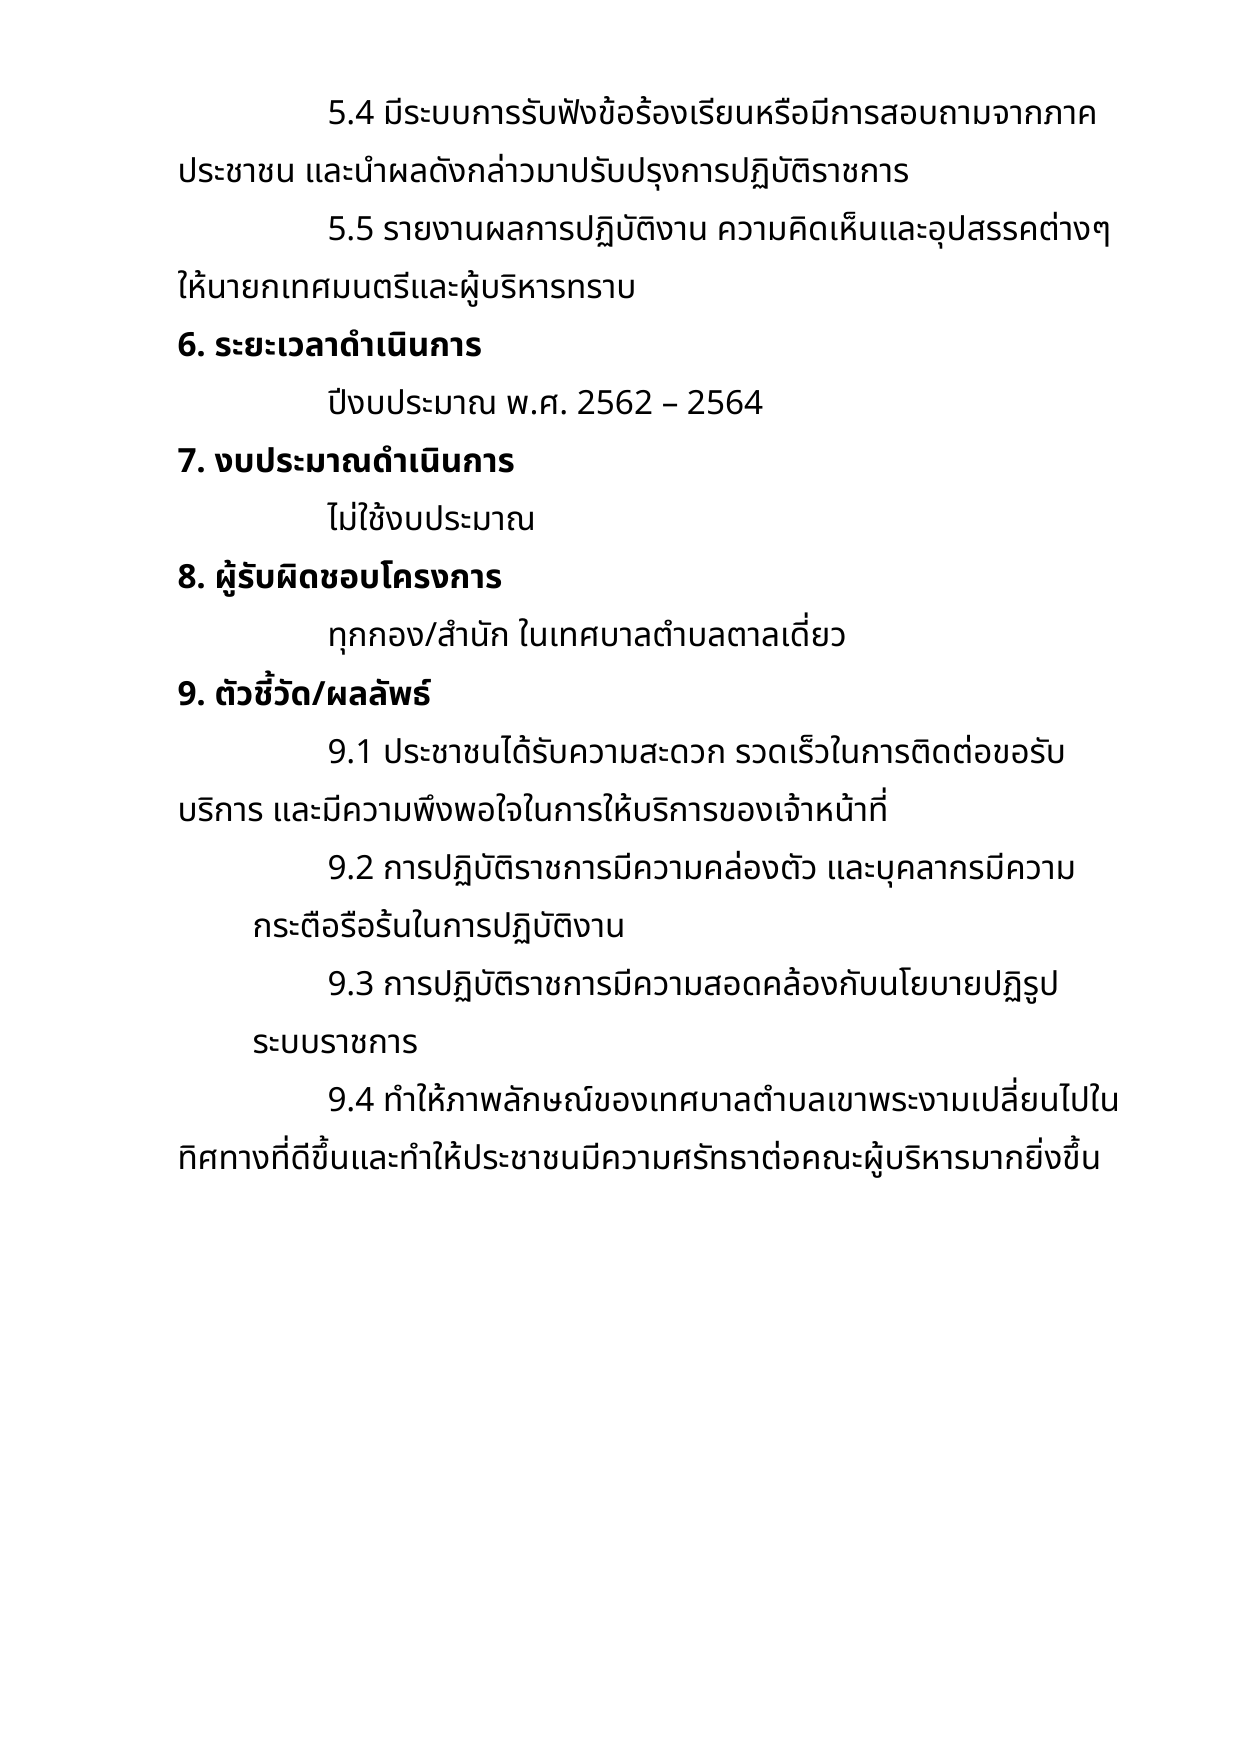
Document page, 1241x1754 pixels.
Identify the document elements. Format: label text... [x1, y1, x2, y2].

text ไม่ใช้งบประมาณ [252, 495, 1122, 546]
text 5.5 รายงานผลการปฏิบัติงาน ความคิดเห็นและอุปสรรคต่างๆ ให้นายกเทศมนตรีและผู้บริหารทราบ [177, 205, 1122, 313]
text 5.4 มีระบบการรับฟังข้อร้องเรียนหรือมีการสอบถามจากภาคประชาชน และนำผลดังกล่าวมาปรับปรุงการปฏิบัติราชการ [177, 89, 1122, 197]
text 8. ผู้รับผิดชอบโครงการ [177, 553, 1122, 604]
text 9.3 การปฏิบัติราชการมีความสอดคล้องกับนโยบายปฏิรูประบบราชการ [252, 959, 1122, 1068]
text 9.2 การปฏิบัติราชการมีความคล่องตัว และบุคลากรมีความกระตือรือร้นในการปฏิบัติงาน [252, 843, 1122, 952]
text 7. งบประมาณดำเนินการ [177, 437, 1122, 488]
text ปีงบประมาณ พ.ศ. 2562 – 2564 [252, 379, 1122, 429]
text ทุกกอง/สำนัก ในเทศบาลตำบลตาลเดี่ยว [252, 611, 1122, 662]
text 9.1 ประชาชนได้รับความสะดวก รวดเร็วในการติดต่อขอรับบริการ และมีความพึงพอใจในการให้บริการของเจ้าหน้าที่ [177, 727, 1122, 836]
text 6. ระยะเวลาดำเนินการ [177, 321, 1122, 371]
text 9.4 ทำให้ภาพลักษณ์ของเทศบาลตำบลเขาพระงามเปลี่ยนไปในทิศทางที่ดีขึ้นและทำให้ประชาชนมีความศรัทธาต่อคณะผู้บริหารมากยิ่งขึ้น [177, 1076, 1122, 1184]
text 9. ตัวชี้วัด/ผลลัพธ์ [177, 669, 1122, 720]
